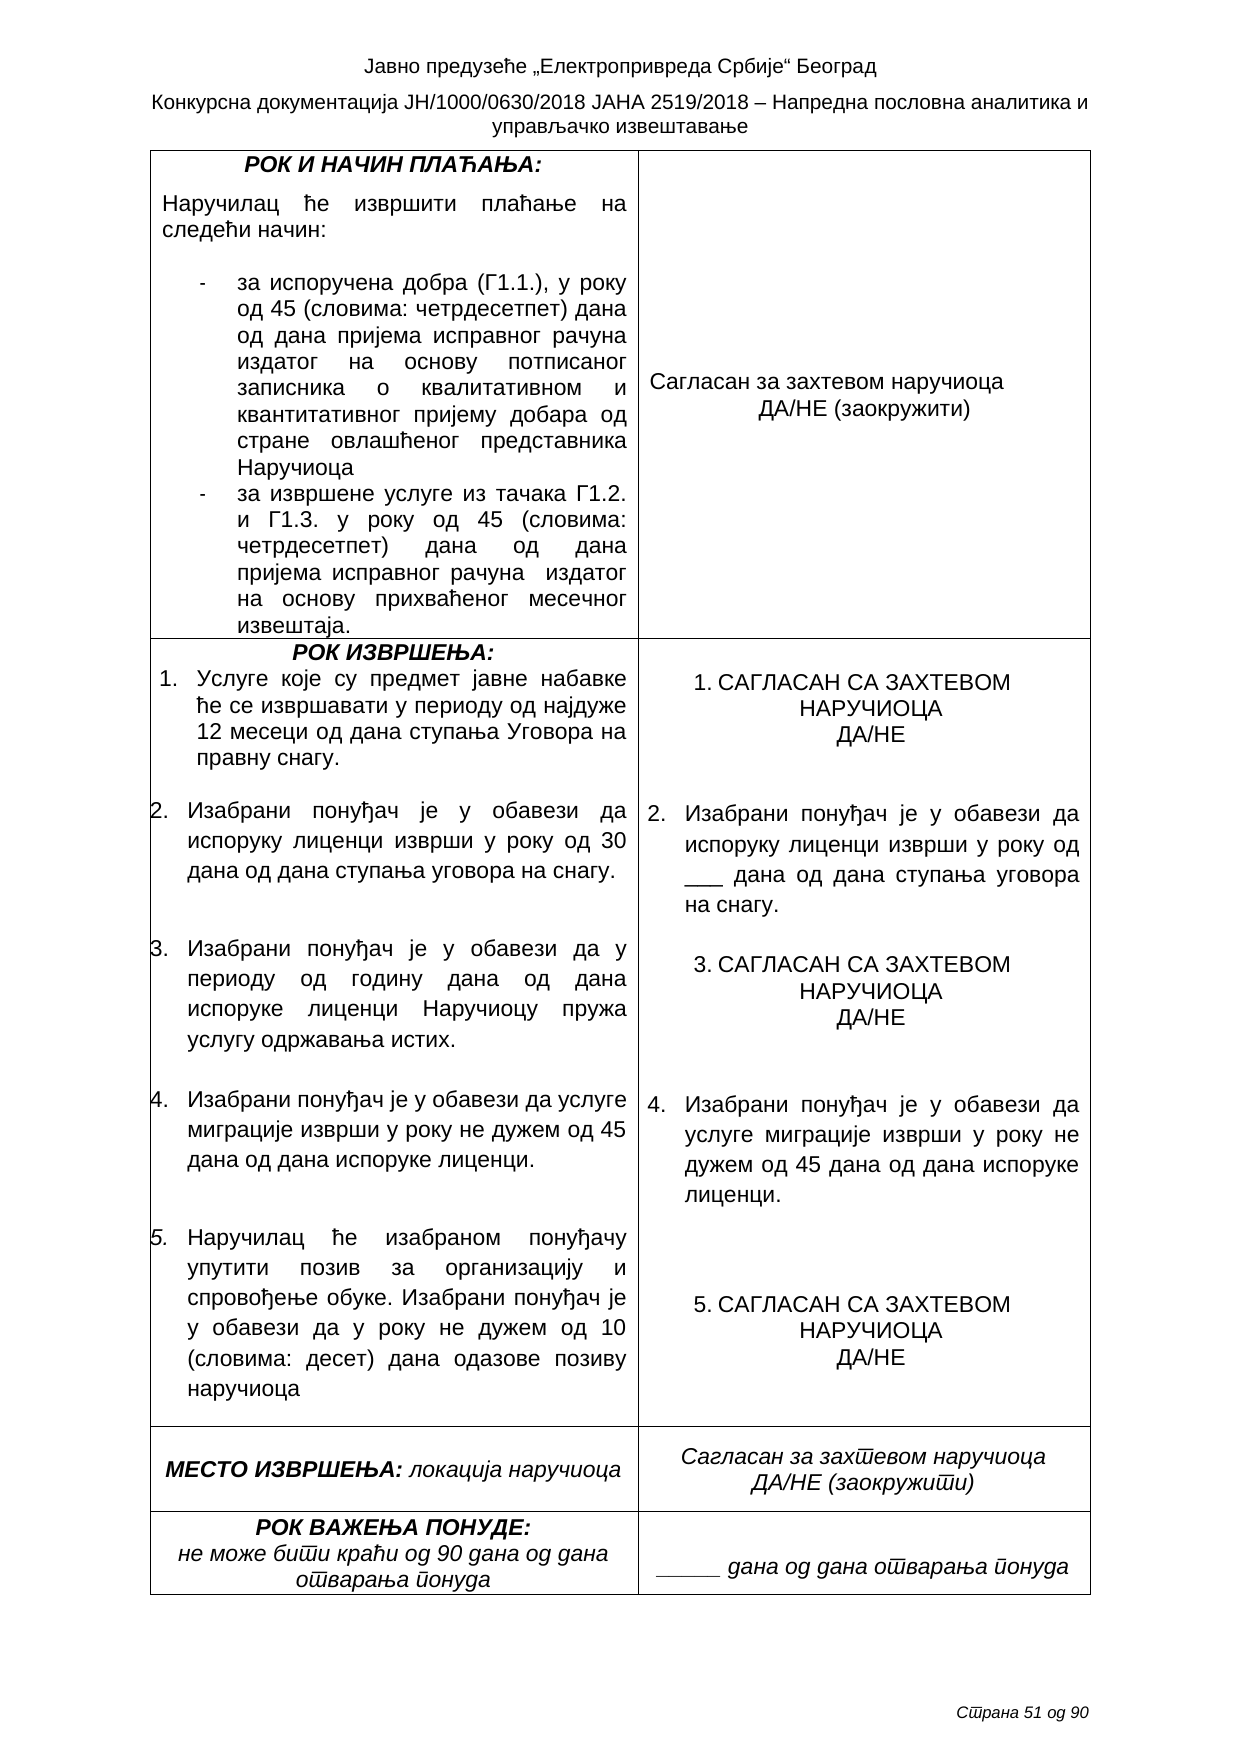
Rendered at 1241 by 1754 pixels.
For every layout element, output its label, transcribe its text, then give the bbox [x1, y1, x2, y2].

table_cell _____ дана од дана отварања понуда [639, 1512, 1090, 1594]
table_cell МЕСТО ИЗВРШЕЊА: локација наручиоца [151, 1427, 638, 1511]
table_cell РОК ИЗВРШЕЊА: Услуге које су предмет јавне набавке ће се извршавати у периоду од најдуже 12 месеци од дана ступања Уговора на правну снагу. Изабрани понуђач је у обавези да испоруку лиценци изврши у року од 30 дана од дана ступања уговора на снагу. Изабрани понуђач је у обавези да у периоду од годину дана од дана испоруке лиценци Наручиоцу пружа услугу одржавања истих. Изабрани понуђач је у обавези да услуге миграције изврши у року не дужем од 45 дана од дана испоруке лиценци. Наручилац ће изабраном понуђачу упутити позив за организацију и спровођење обуке. Изабрани понуђач је у обавези да у року не дужем од 10 (словима: десет) дана одазове позиву наручиоца [151, 639, 638, 1426]
table_cell РОК ВАЖЕЊА ПОНУДЕ: не може бити краћи од 90 дана од дана отварања понуда [151, 1512, 638, 1594]
table_cell САГЛАСАН СА ЗАХТЕВОМ НАРУЧИОЦА ДА/НЕ Изабрани понуђач је у обавези да испоруку лиценци изврши у року од ___ дана од дана ступања уговора на снагу. САГЛАСАН СА ЗАХТЕВОМ НАРУЧИОЦА ДА/НЕ Изабрани понуђач је у обавези да услуге миграције изврши у року не дужем од 45 дана од дана испоруке лиценци. САГЛАСАН СА ЗАХТЕВОМ НАРУЧИОЦА ДА/НЕ [639, 639, 1090, 1426]
table_cell Сагласан за захтевом наручиоца ДА/НЕ (заокружити) [639, 151, 1090, 638]
table_cell РОК И НАЧИН ПЛАЋАЊА: Наручилац ће извршити плаћање на следећи начин: за испоручена добра (Г1.1.), у року од 45 (словима: четрдесетпет) дана од дана пријема исправног рачуна издатог на основу потписаног записника о квалитативном и квантитативног пријему добара од стране овлашћеног представника Наручиоца за извршене услуге из тачака Г1.2. и Г1.3. у року од 45 (словима: четрдесетпет) дана од дана пријема исправног рачуна издатог на основу прихваћеног месечног извештаја. [151, 151, 638, 638]
table_cell Сагласан за захтевом наручиоца ДА/НЕ (заокружити) [639, 1427, 1090, 1511]
